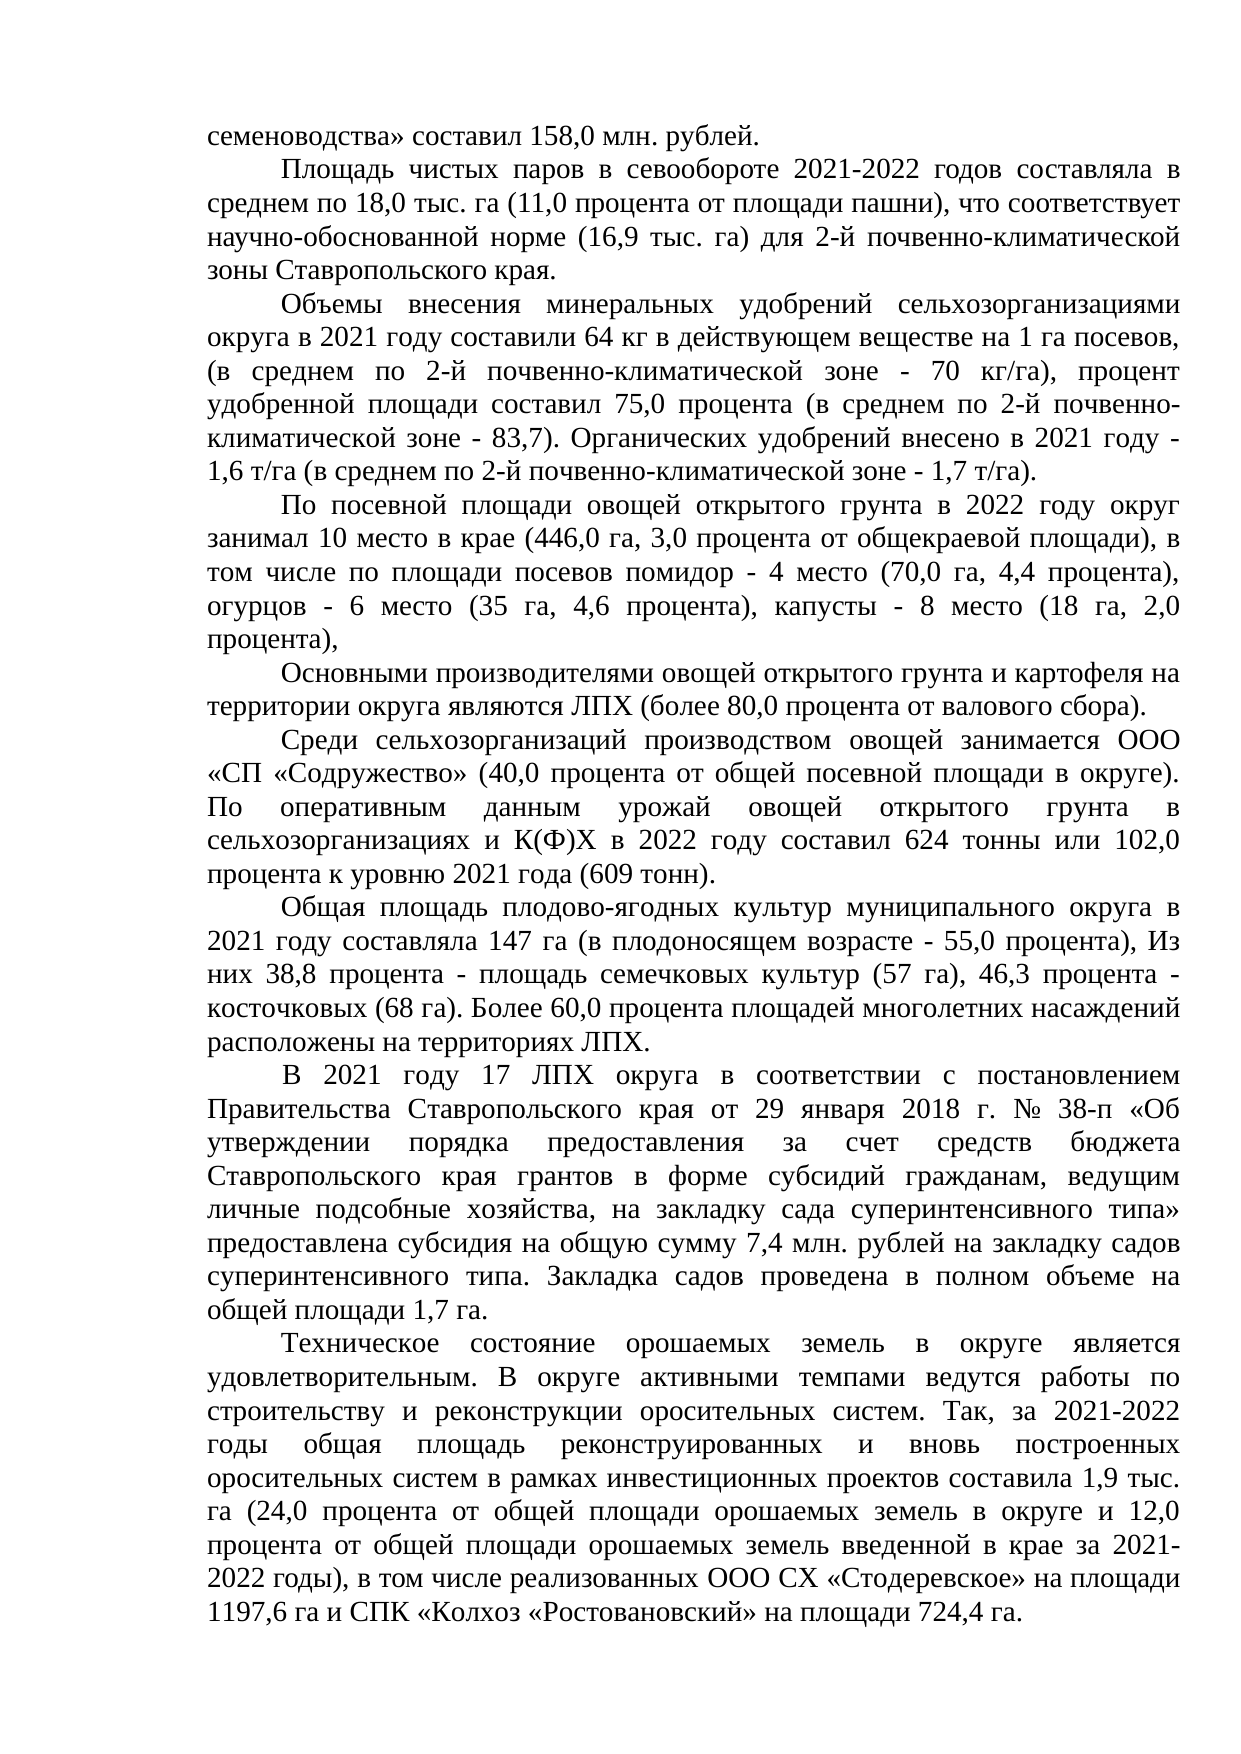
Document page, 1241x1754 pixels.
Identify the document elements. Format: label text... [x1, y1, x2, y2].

text Объемы внесения минеральных удобрений сельхозорганизациями округа в 2021 году составили 64 кг в действующем веществе на 1 га посевов, (в среднем по 2-й почвенно-климатической зоне - 70 кг/га), процент удобренной площади составил 75,0 процента (в среднем по 2-й почвенно-климатической зоне - 83,7). Органических удобрений внесено в 2021 году - 1,6 т/га (в среднем по 2-й почвенно-климатической зоне - 1,7 т/га). [207, 286, 1181, 487]
text Площадь чистых паров в севообороте 2021-2022 годов составляла в среднем по 18,0 тыс. га (11,0 процента от площади пашни), что соответствует научно-обоснованной норме (16,9 тыс. га) для 2-й почвенно-климатической зоны Ставропольского края. [207, 152, 1181, 286]
text Общая площадь плодово-ягодных культур муниципального округа в 2021 году составляла 147 га (в плодоносящем возрасте - 55,0 процента), Из них 38,8 процента - площадь семечковых культур (57 га), 46,3 процента - косточковых (68 га). Более 60,0 процента площадей многолетних насаждений расположены на территориях ЛПХ. [207, 889, 1181, 1057]
text По посевной площади овощей открытого грунта в 2022 году округ занимал 10 место в крае (446,0 га, 3,0 процента от общекраевой площади), в том числе по площади посевов помидор - 4 место (70,0 га, 4,4 процента), огурцов - 6 место (35 га, 4,6 процента), капусты - 8 место (18 га, 2,0 процента), [207, 487, 1181, 655]
text Среди сельхозорганизаций производством овощей занимается ООО «СП «Содружество» (40,0 процента от общей посевной площади в округе). По оперативным данным урожай овощей открытого грунта в сельхозорганизациях и К(Ф)Х в 2022 году составил 624 тонны или 102,0 процента к уровню 2021 года (609 тонн). [207, 722, 1181, 889]
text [207, 118, 1181, 152]
text В 2021 году 17 ЛПХ округа в соответствии с постановлением Правительства Ставропольского края от 29 января 2018 г. № 38-п «Об утверждении порядка предоставления за счет средств бюджета Ставропольского края грантов в форме субсидий гражданам, ведущим личные подсобные хозяйства, на закладку сада суперинтенсивного типа» предоставлена субсидия на общую сумму 7,4 млн. рублей на закладку садов суперинтенсивного типа. Закладка садов проведена в полном объеме на общей площади 1,7 га. [207, 1057, 1181, 1326]
text Техническое состояние орошаемых земель в округе является удовлетворительным. В округе активными темпами ведутся работы по строительству и реконструкции оросительных систем. Так, за 2021-2022 годы общая площадь реконструированных и вновь построенных оросительных систем в рамках инвестиционных проектов составила 1,9 тыс. га (24,0 процента от общей площади орошаемых земель в округе и 12,0 процента от общей площади орошаемых земель введенной в крае за 2021-2022 годы), в том числе реализованных ООО СХ «Стодеревское» на площади 1197,6 га и СПК «Колхоз «Ростовановский» на площади 724,4 га. [207, 1326, 1181, 1627]
text Основными производителями овощей открытого грунта и картофеля на территории округа являются ЛПХ (более 80,0 процента от валового сбора). [207, 655, 1181, 722]
